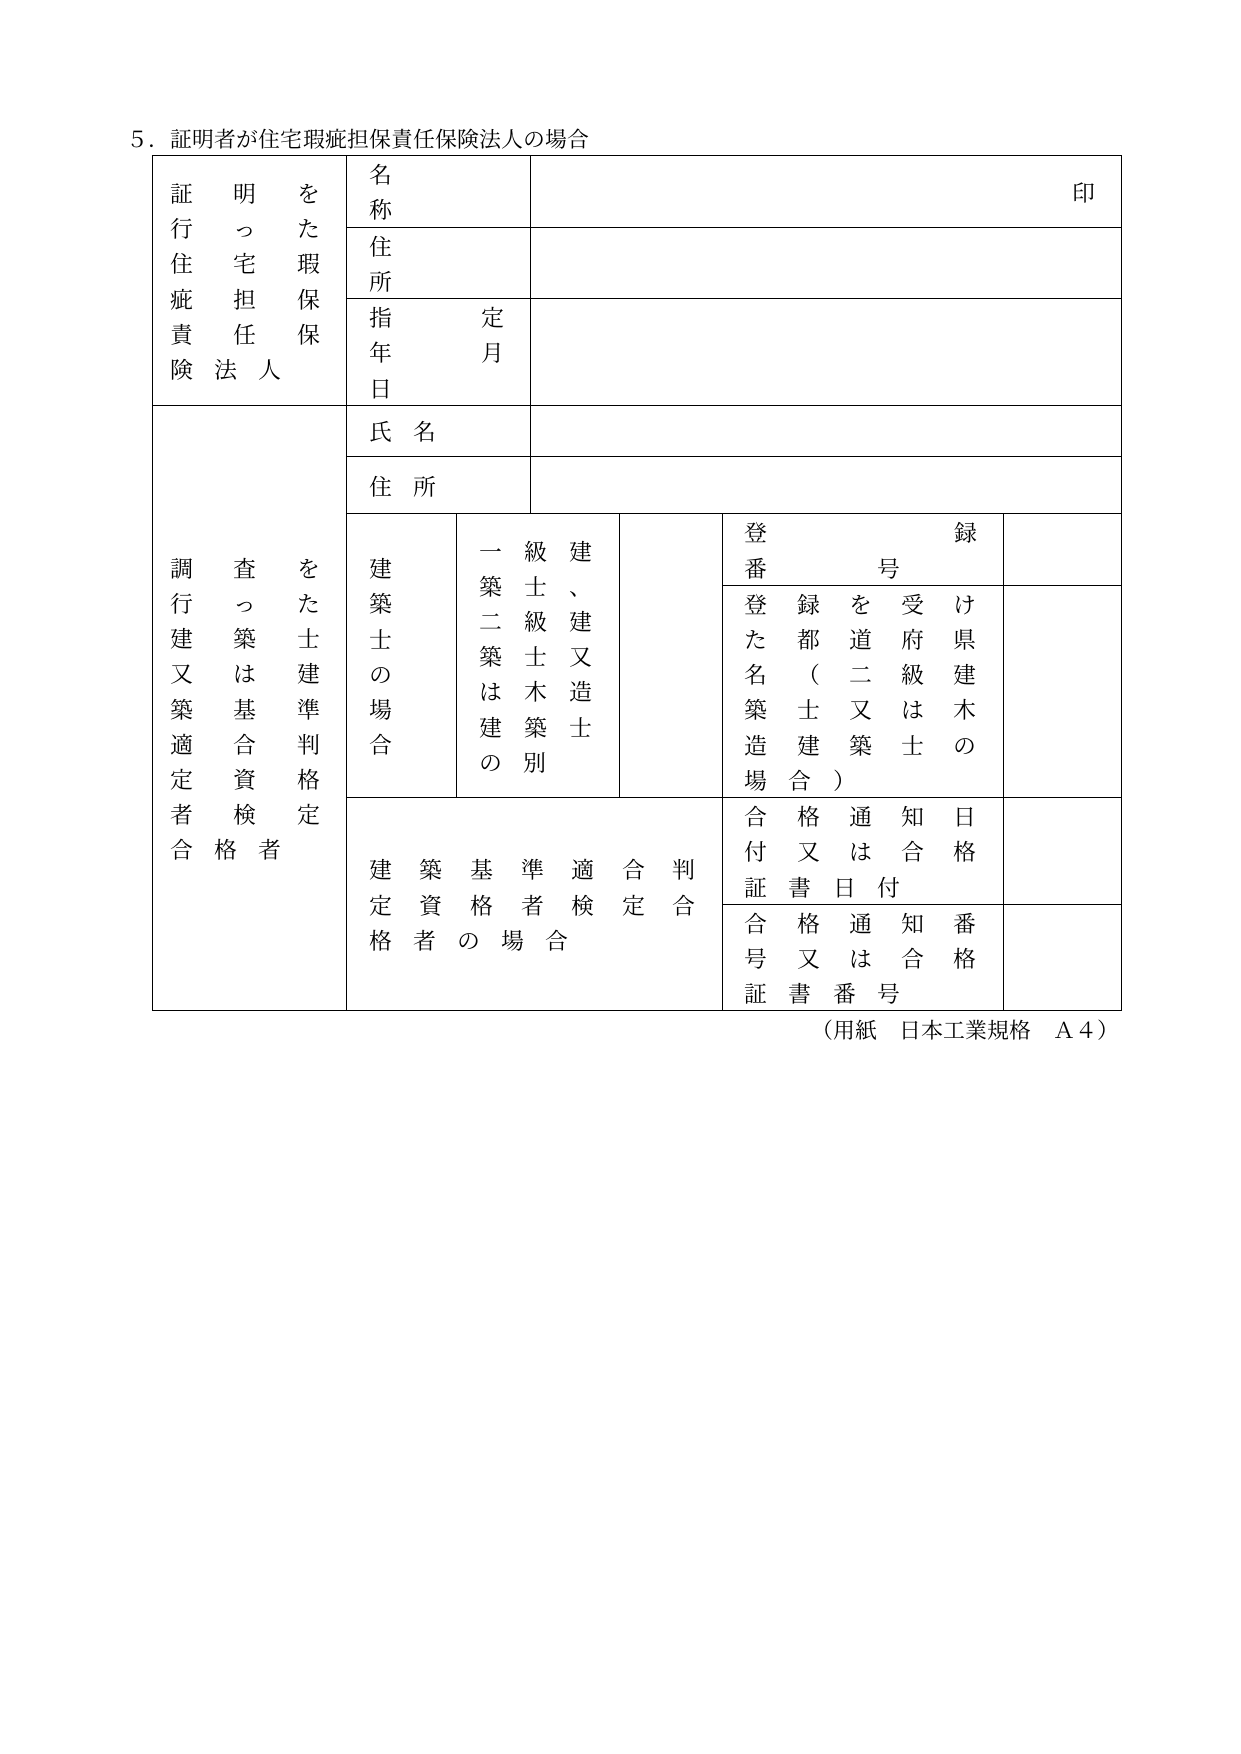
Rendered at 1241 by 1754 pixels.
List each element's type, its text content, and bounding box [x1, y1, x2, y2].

table_cell 合格通知日付又は合格証書日付 [723, 798, 1003, 904]
table_cell 合格通知番号又は合格証書番号 [723, 905, 1003, 1010]
text ５．証明者が住宅瑕疵担保責任保険法人の場合 [126, 120, 1120, 155]
table_header 証明を行った住宅瑕疵担保責任保険法人 [153, 156, 346, 405]
table_cell 住所 [347, 457, 530, 513]
table_cell [1004, 798, 1121, 904]
table_cell 登 録 番 号 [723, 514, 1003, 585]
table_cell [531, 457, 1121, 513]
text （用紙 日本工業規格 Ａ４） [126, 1011, 1120, 1047]
table_cell [1004, 514, 1121, 585]
table_cell 建築基準適合判定資格者検定合格者の場合 [347, 798, 722, 1010]
table_cell [531, 228, 1121, 298]
table_header 印 [531, 156, 1121, 227]
table_cell [531, 299, 1121, 405]
table_cell 指 定 年 月 日 [347, 299, 530, 405]
table_cell [620, 514, 722, 797]
table_cell 登録を受けた都道府県名（二級建築士又は木造建築士の場合） [723, 586, 1003, 797]
table_cell [1004, 586, 1121, 797]
table_cell 一級建築士、二級建築士又は木造建築士の別 [457, 514, 619, 797]
table_cell 住 所 [347, 228, 530, 298]
table_cell 調査を行った建築士又は建築基準適合判定資格者検定合格者 [153, 406, 346, 1010]
table_cell 建築士の場合 [347, 514, 456, 797]
table_cell 氏名 [347, 406, 530, 456]
table_cell [531, 406, 1121, 456]
table_header 名 称 [347, 156, 530, 227]
table_cell [1004, 905, 1121, 1010]
